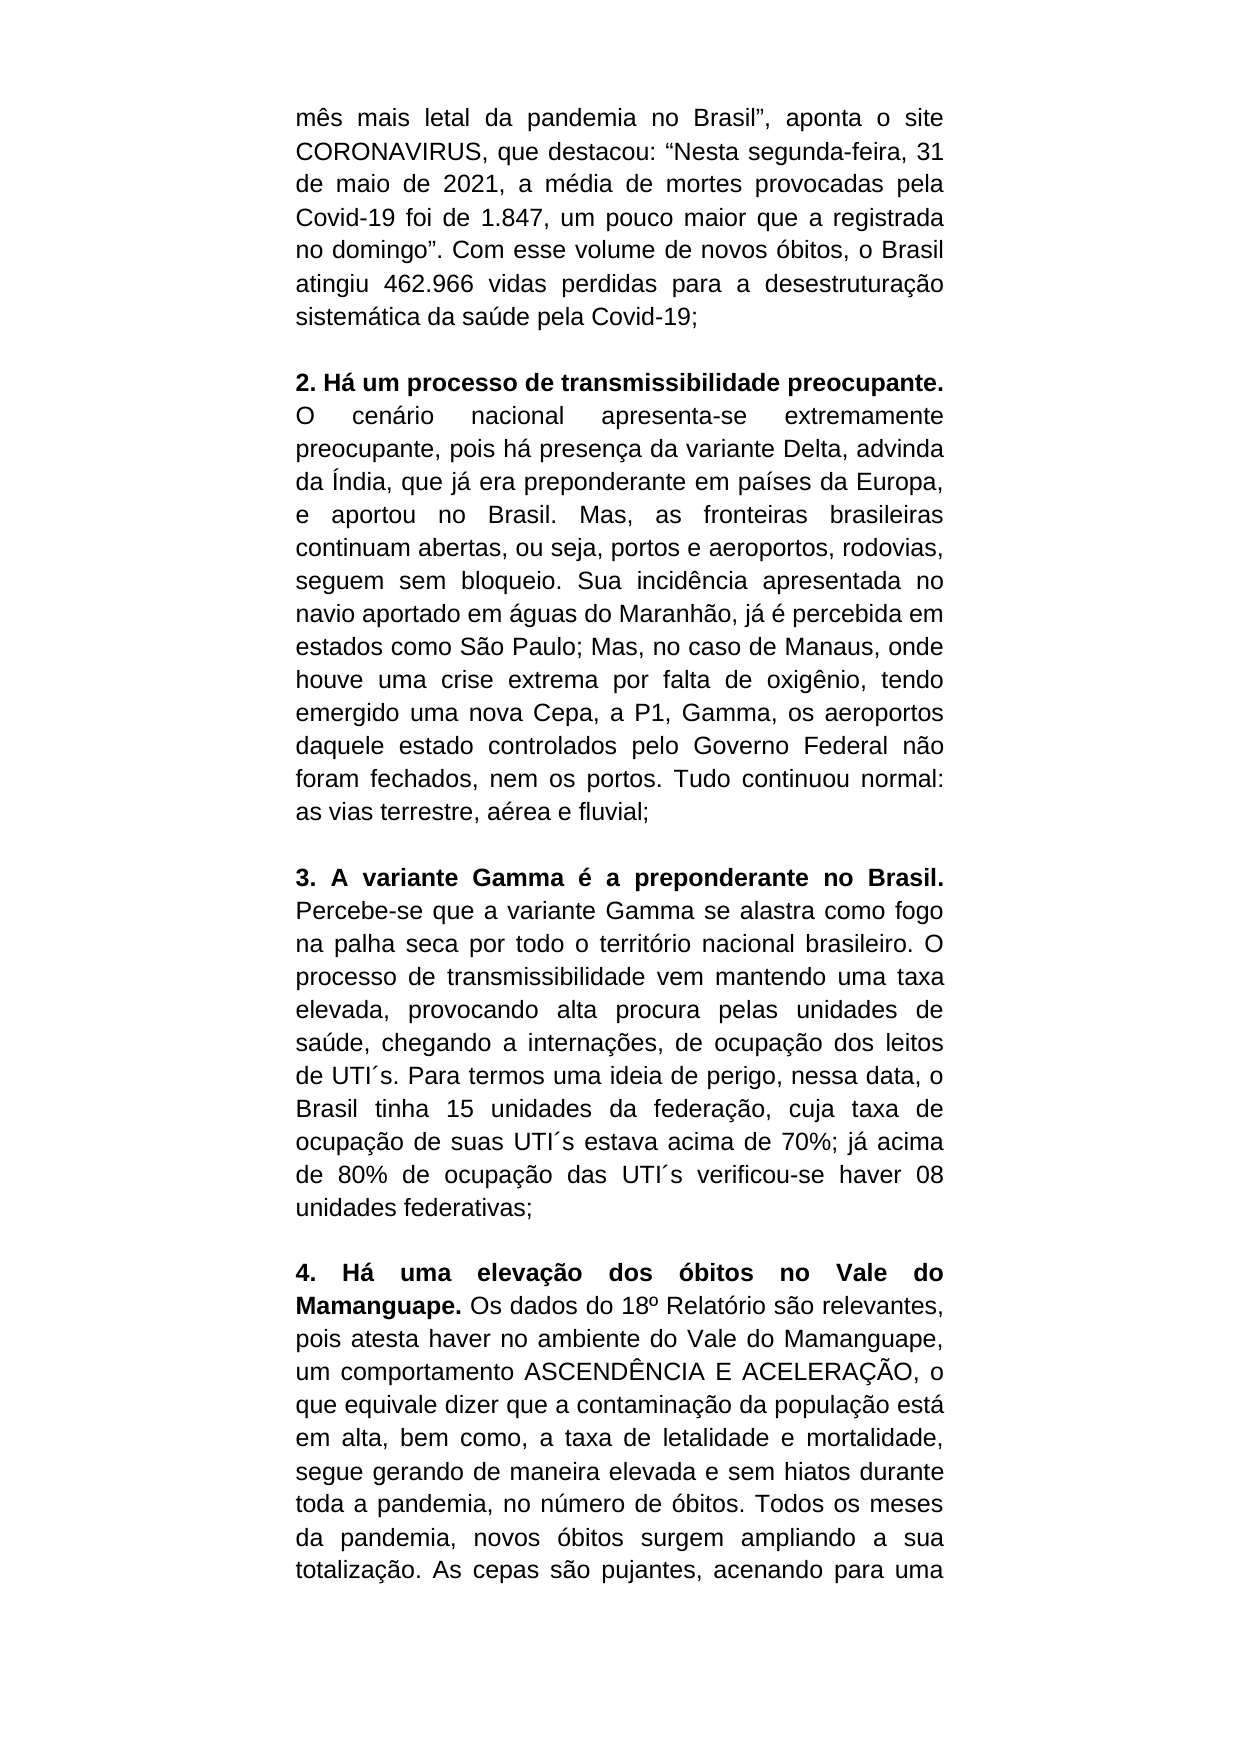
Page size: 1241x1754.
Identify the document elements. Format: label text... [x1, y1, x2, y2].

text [295, 1258, 945, 1584]
text 2. Há um processo de transmissibilidade preocupante. O cenário nacional apresenta-se extremamente preocupante, pois há presença da variante Delta, advinda da Índia, que já era preponderante em países da Europa, e aportou no Brasil. Mas, as fronteiras brasileiras continuam abertas, ou seja, portos e aeroportos, rodovias, seguem sem bloqueio. Sua incidência apresentada no navio aportado em águas do Maranhão, já é percebida em estados como São Paulo; Mas, no caso de Manaus, onde houve uma crise extrema por falta de oxigênio, tendo emergido uma nova Cepa, a P1, Gamma, os aeroportos daquele estado controlados pelo Governo Federal não foram fechados, nem os portos. Tudo continuou normal: as vias terrestre, aérea e fluvial; [295, 368, 945, 826]
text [295, 103, 945, 330]
text 3. A variante Gamma é a preponderante no Brasil. Percebe-se que a variante Gamma se alastra como fogo na palha seca por todo o território nacional brasileiro. O processo de transmissibilidade vem mantendo uma taxa elevada, provocando alta procura pelas unidades de saúde, chegando a internações, de ocupação dos leitos de UTI´s. Para termos uma ideia de perigo, nessa data, o Brasil tinha 15 unidades da federação, cuja taxa de ocupação de suas UTI´s estava acima de 70%; já acima de 80% de ocupação das UTI´s verificou-se haver 08 unidades federativas; [295, 863, 945, 1222]
